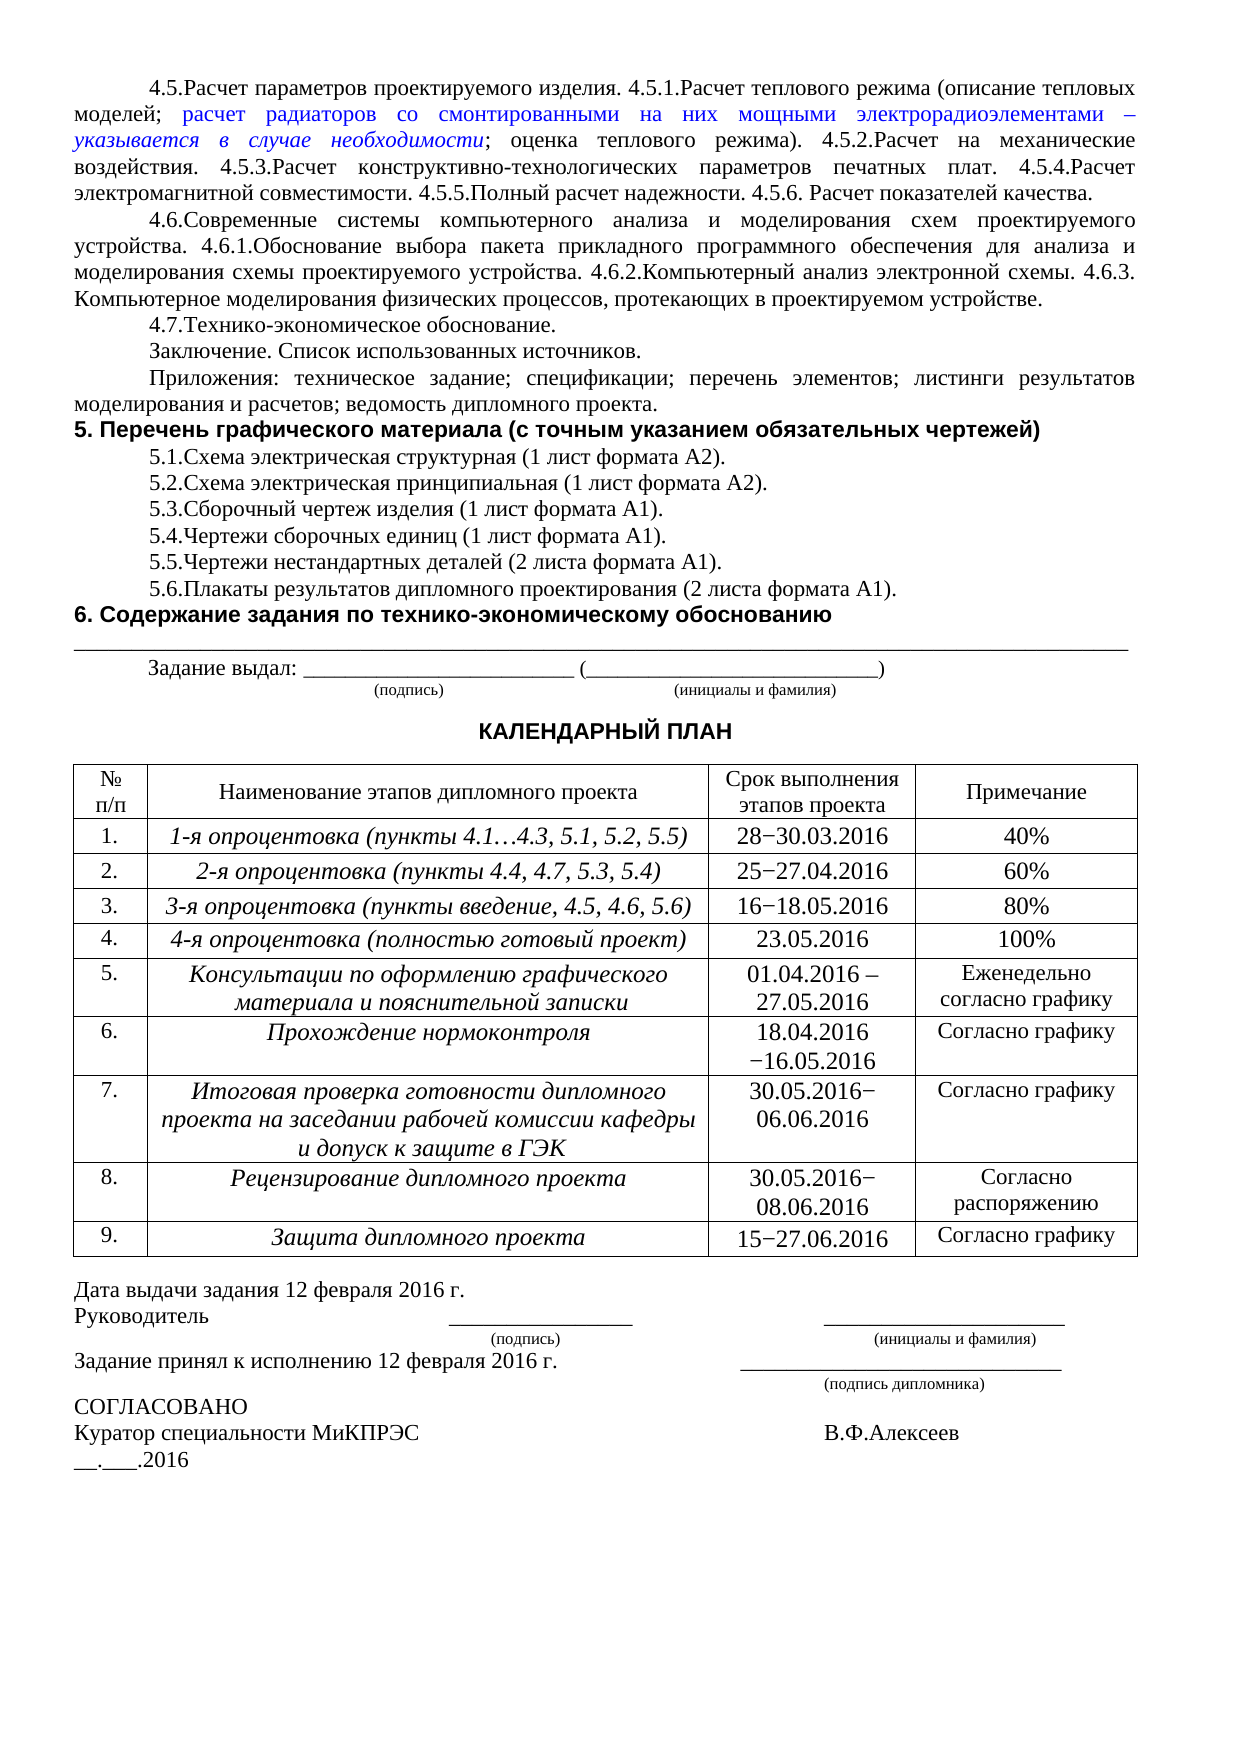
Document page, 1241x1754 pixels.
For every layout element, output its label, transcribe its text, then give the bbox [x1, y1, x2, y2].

table_cell 16−18.05.2016 [709, 889, 915, 923]
table_cell 3-я опроцентовка (пункты введение, 4.5, 4.6, 5.6) [148, 889, 708, 923]
text 5.5.Чертежи нестандартных деталей (2 листа формата А1). [74, 548, 1137, 574]
table_cell Итоговая проверка готовности дипломного проекта на заседании рабочей комиссии кафедры и допуск к защите в ГЭК [148, 1076, 708, 1162]
table_cell Защита дипломного проекта [148, 1222, 708, 1256]
table_cell 30.05.2016− 08.06.2016 [709, 1163, 915, 1221]
table_cell Консультации по оформлению графического материала и пояснительной записки [148, 959, 708, 1016]
table_cell 01.04.2016 – 27.05.2016 [709, 959, 915, 1016]
table_cell 1. [74, 819, 147, 853]
table_header № п/п [74, 765, 147, 818]
table_cell Еженедельно согласно графику [916, 959, 1137, 1016]
text 6. Содержание задания по технико-экономическому обоснованию [74, 601, 1137, 627]
text 5.3.Сборочный чертеж изделия (1 лист формата А1). [74, 496, 1137, 522]
text Приложения: техническое задание; спецификации; перечень элементов; листинги результатов моделирования и расчетов; ведомость дипломного проекта. [74, 364, 1137, 416]
table_cell 28−30.03.2016 [709, 819, 915, 853]
table_cell 7. [74, 1076, 147, 1162]
table_cell 23.05.2016 [709, 924, 915, 958]
text Руководитель ________________ _____________________ [74, 1302, 1137, 1328]
table_cell 25−27.04.2016 [709, 854, 915, 888]
text 5. Перечень графического материала (с точным указанием обязательных чертежей) [74, 416, 1137, 443]
table_cell 9. [74, 1222, 147, 1256]
table_cell Согласно распоряжению [916, 1163, 1137, 1221]
text (подпись) (инициалы и фамилия) [74, 1328, 1137, 1348]
text ____________________________________________________________________________________________ [74, 627, 1137, 654]
table_cell Согласно графику [916, 1222, 1137, 1256]
text Задание выдал: __________________________ (____________________________) [74, 654, 1137, 680]
table_cell Рецензирование дипломного проекта [148, 1163, 708, 1221]
table_cell 4. [74, 924, 147, 958]
table_cell 6. [74, 1017, 147, 1075]
table_cell 15−27.06.2016 [709, 1222, 915, 1256]
table_cell 1-я опроцентовка (пункты 4.1…4.3, 5.1, 5.2, 5.5) [148, 819, 708, 853]
text 4.5.Расчет параметров проектируемого изделия. 4.5.1.Расчет теплового режима (описание тепловых моделей; расчет радиаторов со смонтированными на них мощными электрорадиоэлементами – указывается в случае необходимости; оценка теплового режима). 4.5.2.Расчет на механические воздействия. 4.5.3.Расчет конструктивно-технологических параметров печатных плат. 4.5.4.Расчет электромагнитной совместимости. 4.5.5.Полный расчет надежности. 4.5.6. Расчет показателей качества. [74, 74, 1137, 206]
table_cell 2. [74, 854, 147, 888]
text Задание принял к исполнению 12 февраля 2016 г. ____________________________ [74, 1348, 1137, 1374]
text 5.1.Схема электрическая структурная (1 лист формата А2). [74, 443, 1137, 469]
text __.___.2016 [74, 1446, 1137, 1472]
table_cell Прохождение нормоконтроля [148, 1017, 708, 1075]
table_cell 100% [916, 924, 1137, 958]
text 4.6.Современные системы компьютерного анализа и моделирования схем проектируемого устройства. 4.6.1.Обоснование выбора пакета прикладного программного обеспечения для анализа и моделирования схемы проектируемого устройства. 4.6.2.Компьютерный анализ электронной схемы. 4.6.3. Компьютерное моделирования физических процессов, протекающих в проектируемом устройстве. [74, 206, 1137, 311]
text 4.7.Технико-экономическое обоснование. [74, 311, 1137, 337]
text Заключение. Список использованных источников. [74, 337, 1137, 364]
table_header Срок выполнения этапов проекта [709, 765, 915, 818]
text 5.4.Чертежи сборочных единиц (1 лист формата А1). [74, 522, 1137, 548]
table_cell 5. [74, 959, 147, 1016]
text Дата выдачи задания 12 февраля 2016 г. [74, 1276, 1137, 1302]
table_header Примечание [916, 765, 1137, 818]
table_cell 40% [916, 819, 1137, 853]
text КАЛЕНДАРНЫЙ ПЛАН [74, 718, 1137, 745]
text Куратор специальности МиКПРЭС В.Ф.Алексеев [74, 1419, 1137, 1446]
table_cell 8. [74, 1163, 147, 1221]
table_cell 30.05.2016− 06.06.2016 [709, 1076, 915, 1162]
text 5.2.Схема электрическая принципиальная (1 лист формата А2). [74, 469, 1137, 496]
table_cell 60% [916, 854, 1137, 888]
text (подпись) (инициалы и фамилия) [74, 680, 1137, 699]
table_cell Согласно графику [916, 1017, 1137, 1075]
text 5.6.Плакаты результатов дипломного проектирования (2 листа формата А1). [74, 574, 1137, 601]
table_cell 4-я опроцентовка (полностью готовый проект) [148, 924, 708, 958]
table_cell 18.04.2016 −16.05.2016 [709, 1017, 915, 1075]
table_cell 2-я опроцентовка (пункты 4.4, 4.7, 5.3, 5.4) [148, 854, 708, 888]
table_cell 3. [74, 889, 147, 923]
table_header Наименование этапов дипломного проекта [148, 765, 708, 818]
text (подпись дипломника) [74, 1374, 1137, 1393]
text СОГЛАСОВАНО [74, 1393, 1137, 1419]
table_cell 80% [916, 889, 1137, 923]
table_cell Согласно графику [916, 1076, 1137, 1162]
